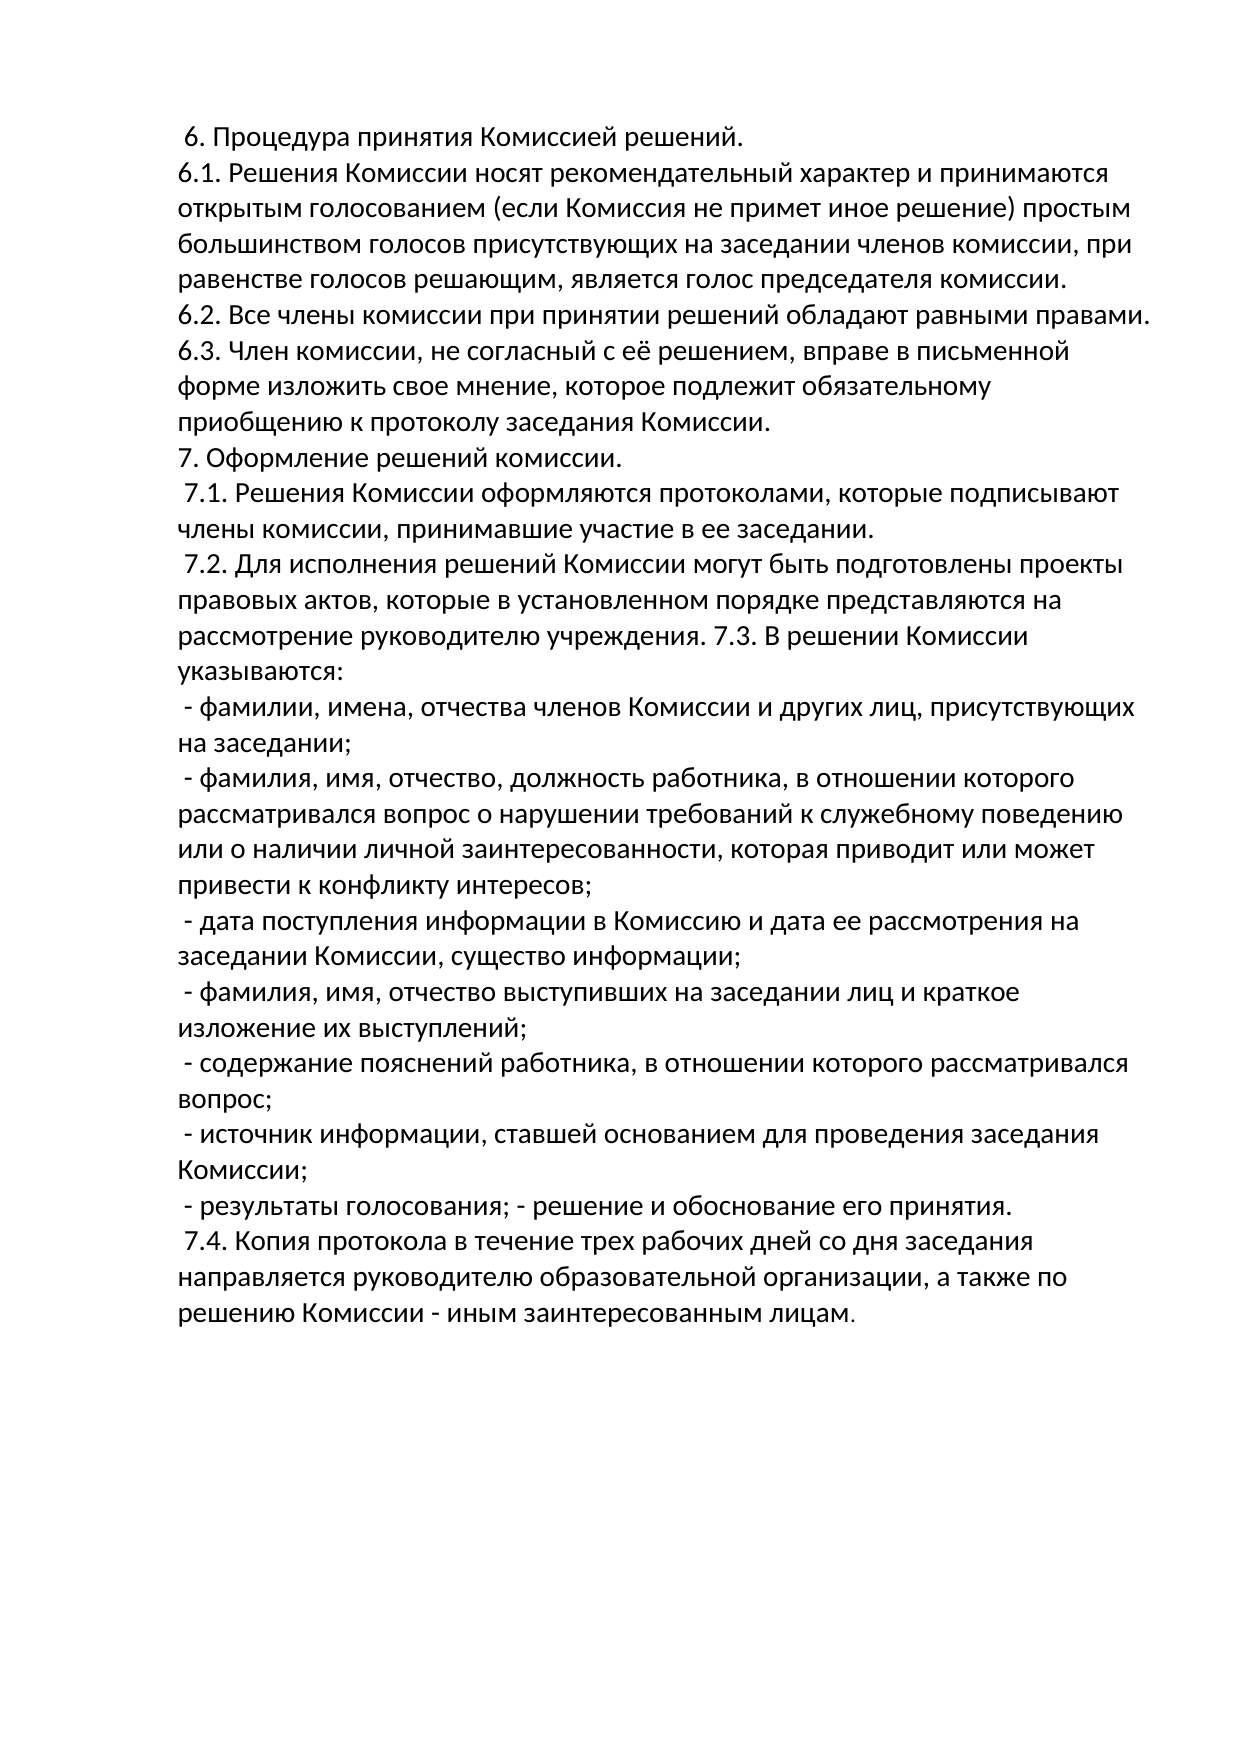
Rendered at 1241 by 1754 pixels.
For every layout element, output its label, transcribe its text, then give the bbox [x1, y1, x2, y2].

text - результаты голосования; - решение и обоснование его принятия. [177, 1187, 1152, 1222]
text 7. Оформление решений комиссии. [177, 439, 1152, 474]
text - фамилии, имена, отчества членов Комиссии и других лиц, присутствующих на заседании; [177, 688, 1152, 759]
text - фамилия, имя, отчество выступивших на заседании лиц и краткое изложение их выступлений; [177, 973, 1152, 1044]
text - фамилия, имя, отчество, должность работника, в отношении которого рассматривался вопрос о нарушении требований к служебному поведению или о наличии личной заинтересованности, которая приводит или может привести к конфликту интересов; [177, 759, 1152, 902]
text 7.1. Решения Комиссии оформляются протоколами, которые подписывают члены комиссии, принимавшие участие в ее заседании. [177, 474, 1152, 546]
text 6.3. Член комиссии, не согласный с её решением, вправе в письменной форме изложить свое мнение, которое подлежит обязательному приобщению к протоколу заседания Комиссии. [177, 332, 1152, 439]
text - источник информации, ставшей основанием для проведения заседания Комиссии; [177, 1116, 1152, 1187]
text 7.2. Для исполнения решений Комиссии могут быть подготовлены проекты правовых актов, которые в установленном порядке представляются на рассмотрение руководителю учреждения. 7.3. В решении Комиссии указываются: [177, 546, 1152, 688]
text 6.2. Все члены комиссии при принятии решений обладают равными правами. [177, 296, 1152, 332]
text - содержание пояснений работника, в отношении которого рассматривался вопрос; [177, 1044, 1152, 1116]
text 6.1. Решения Комиссии носят рекомендательный характер и принимаются открытым голосованием (если Комиссия не примет иное решение) простым большинством голосов присутствующих на заседании членов комиссии, при равенстве голосов решающим, является голос председателя комиссии. [177, 154, 1152, 296]
text 7.4. Копия протокола в течение трех рабочих дней со дня заседания направляется руководителю образовательной организации, а также по решению Комиссии - иным заинтересованным лицам. [177, 1222, 1152, 1329]
text 6. Процедура принятия Комиссией решений. [177, 118, 1152, 154]
text - дата поступления информации в Комиссию и дата ее рассмотрения на заседании Комиссии, существо информации; [177, 902, 1152, 973]
